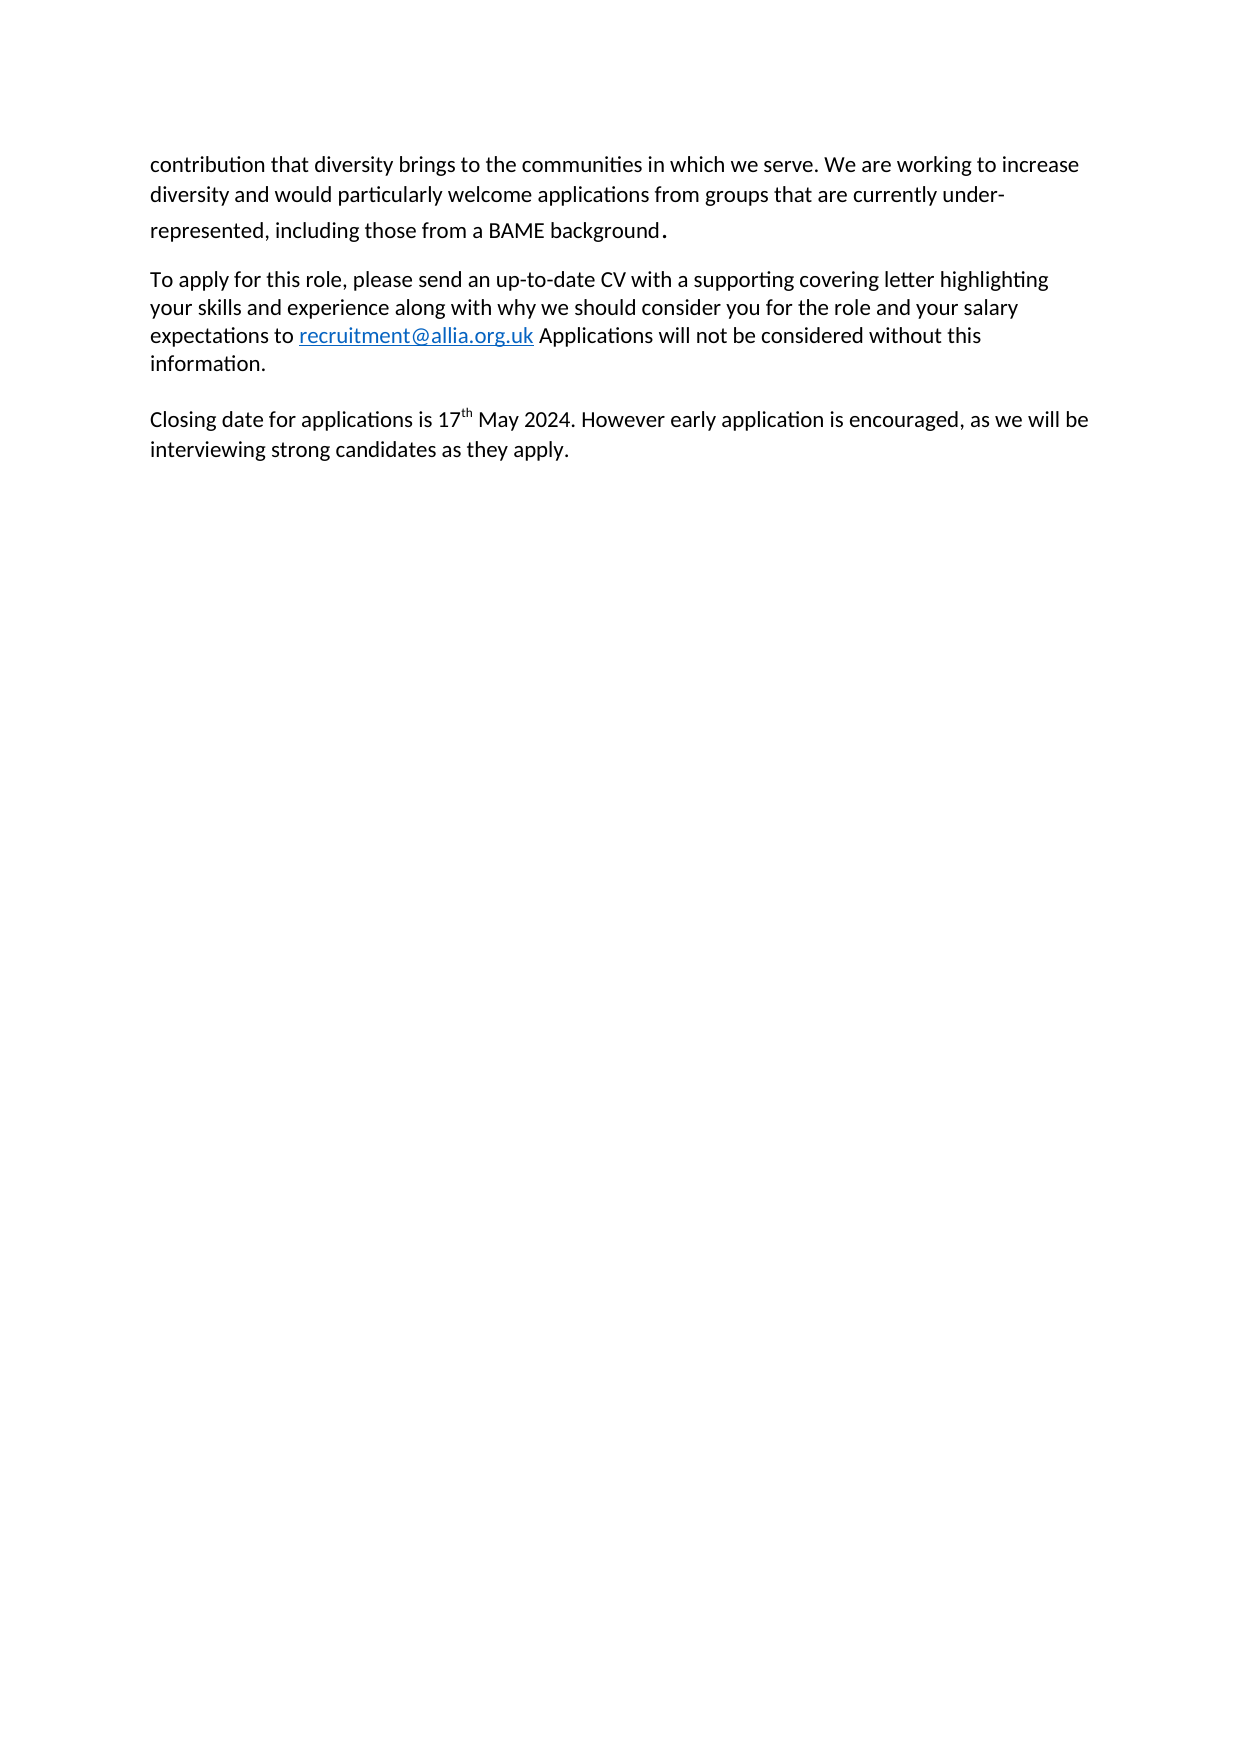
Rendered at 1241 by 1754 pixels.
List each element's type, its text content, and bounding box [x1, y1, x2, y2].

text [150, 150, 1090, 245]
text To apply for this role, please send an up-to-date CV with a supporting covering letter highlighting your skills and experience along with why we should consider you for the role and your salary expectations to recruitment@allia.org.uk Applications will not be considered without this information. [150, 265, 1090, 377]
text Closing date for applications is 17th May 2024. However early application is encouraged, as we will be interviewing strong candidates as they apply. [150, 405, 1090, 463]
